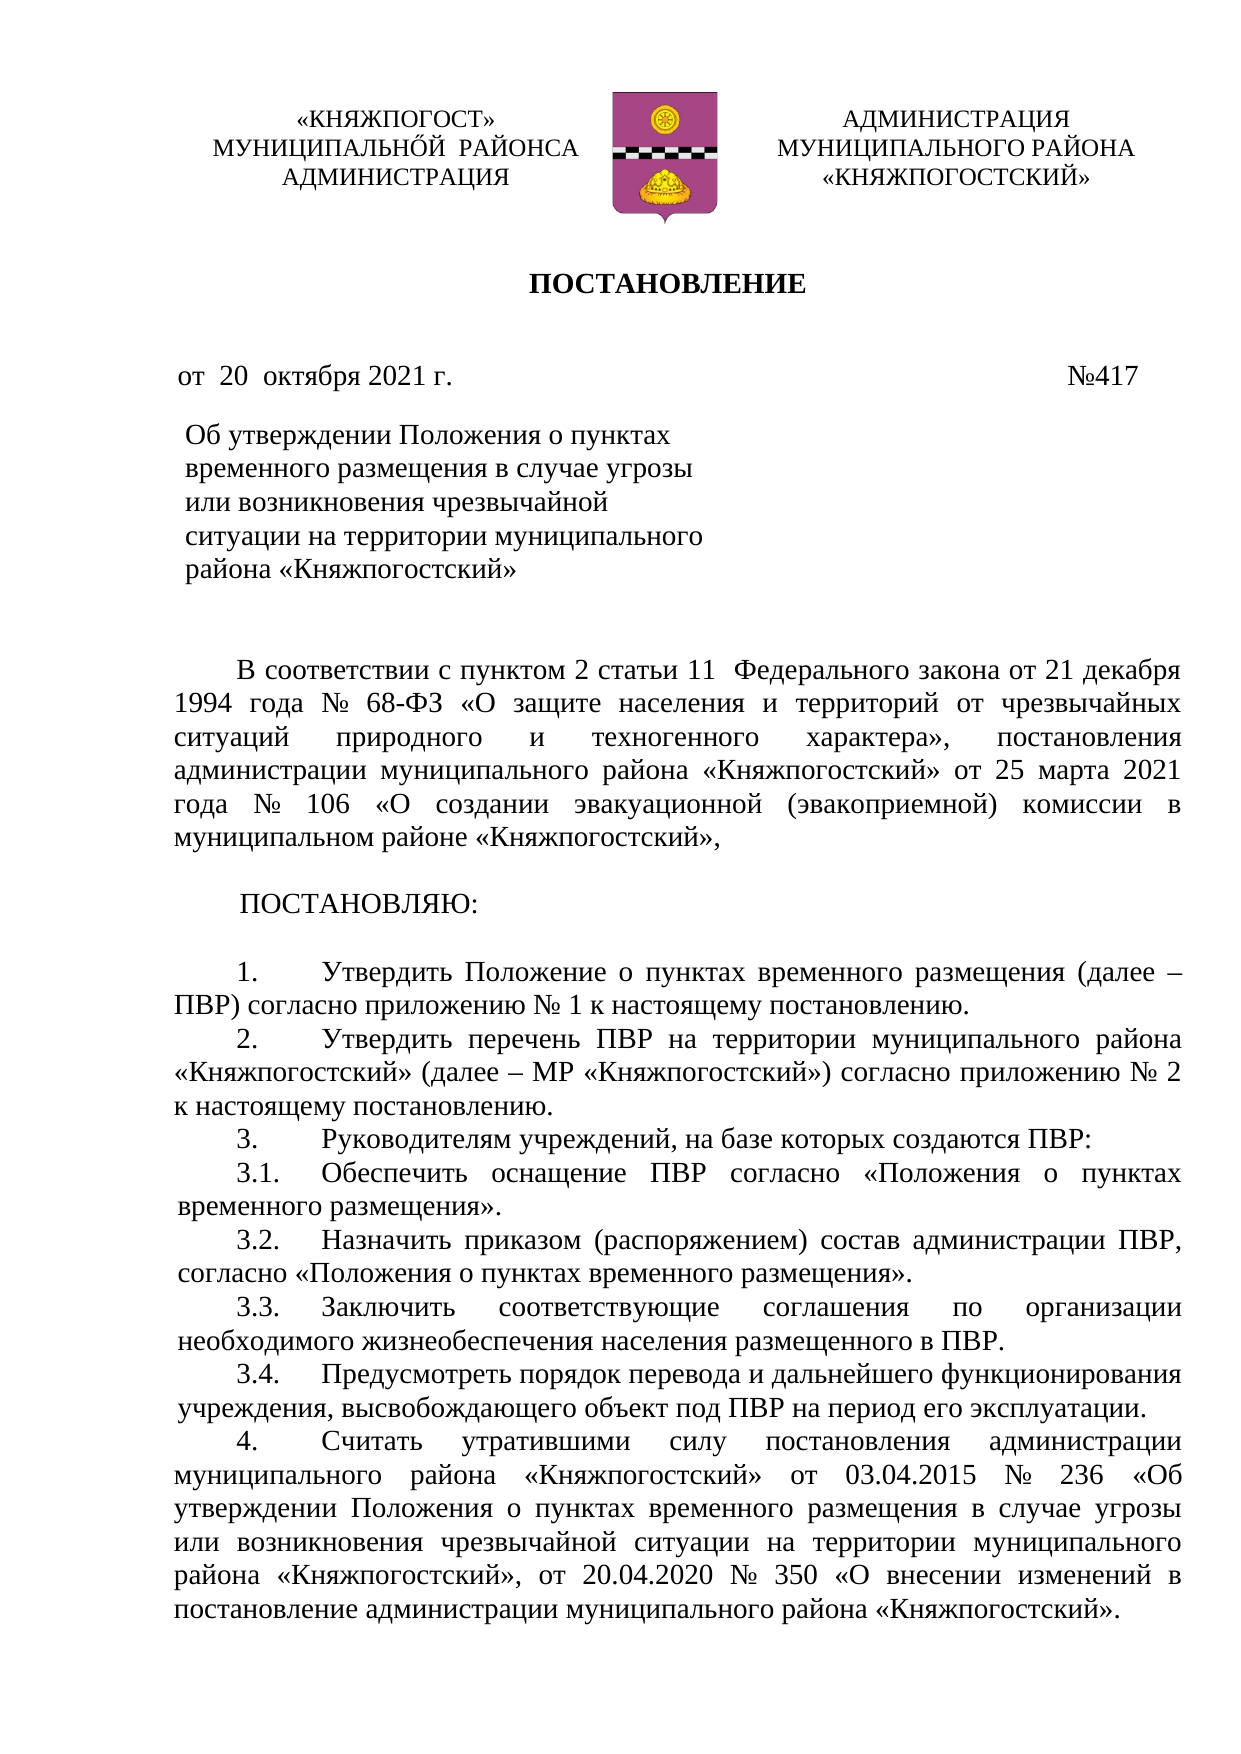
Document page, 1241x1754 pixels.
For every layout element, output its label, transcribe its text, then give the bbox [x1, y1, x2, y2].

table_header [163, 417, 1194, 1624]
picture [612, 92, 718, 224]
text от 20 октября 2021 г. №417 [177, 358, 1152, 391]
subtitle ПОСТАНОВЛЕНИЕ [133, 266, 1152, 300]
